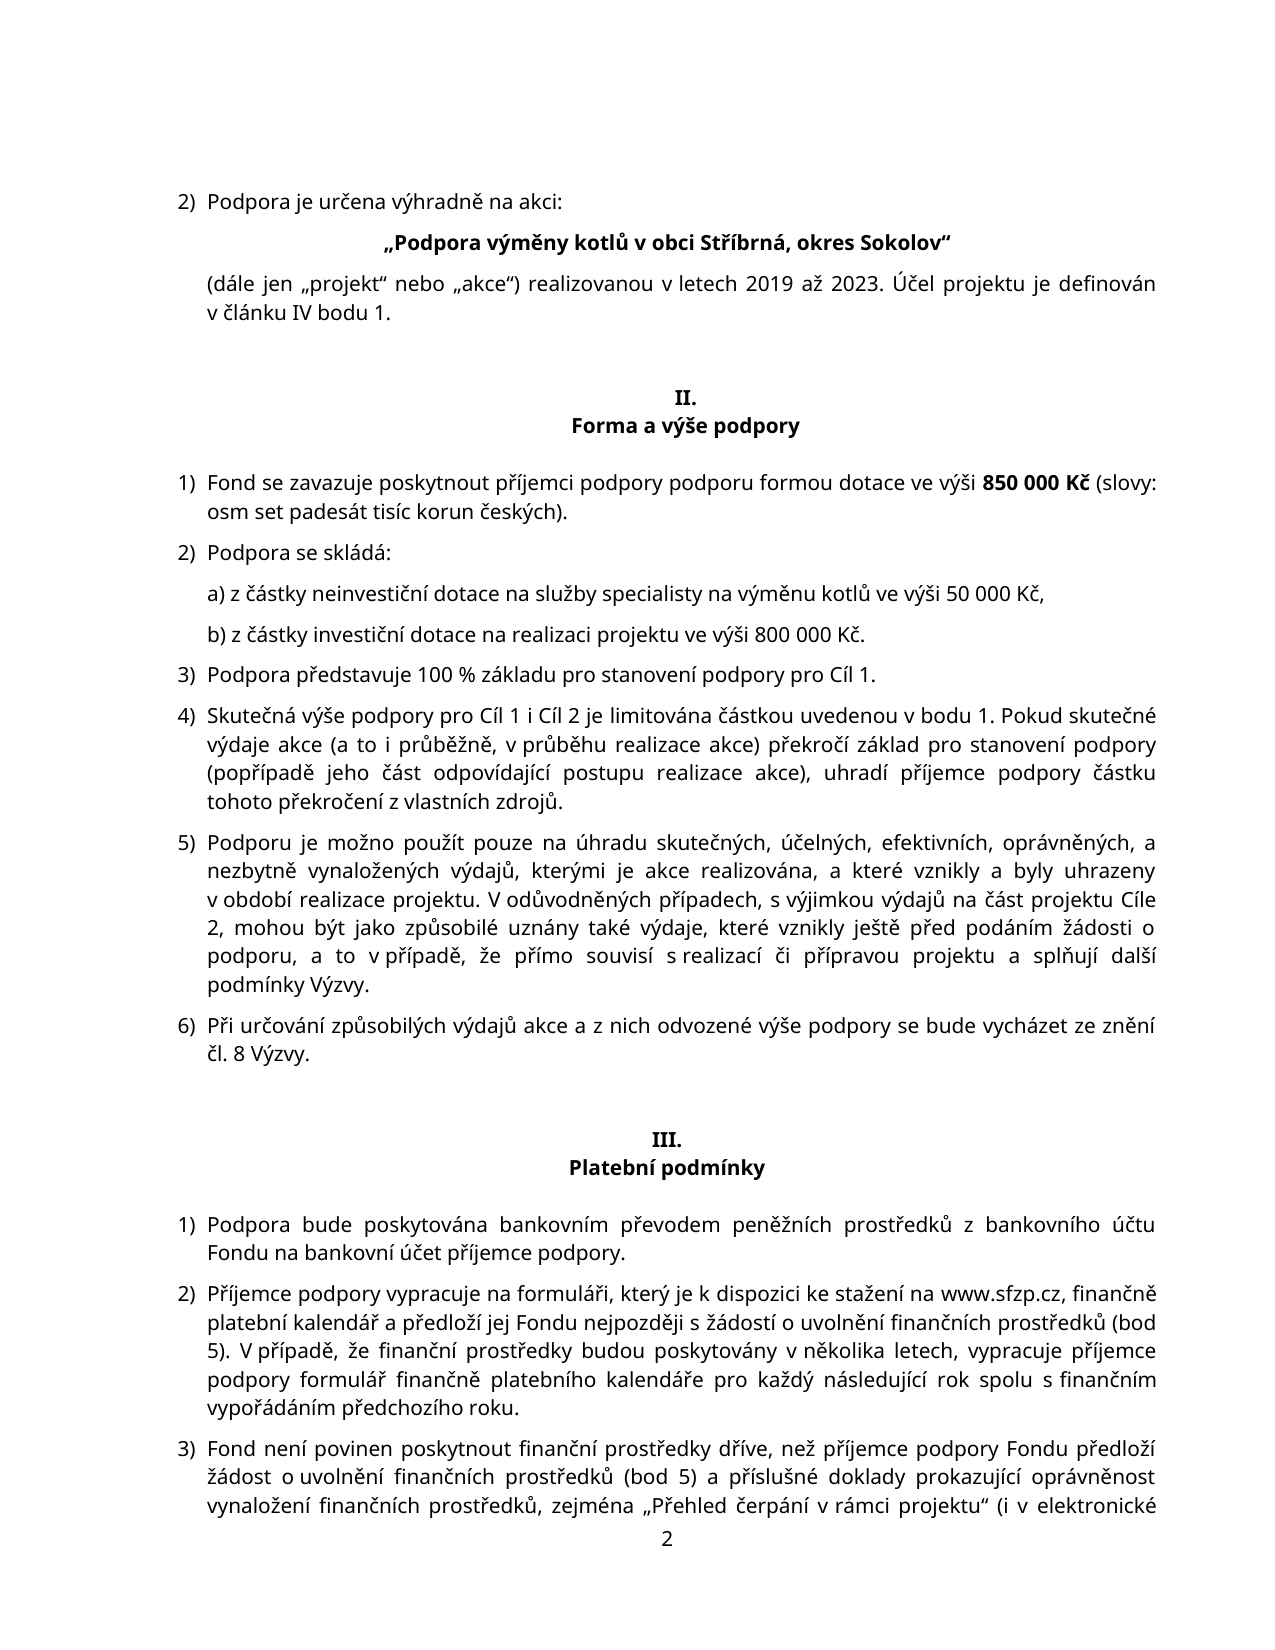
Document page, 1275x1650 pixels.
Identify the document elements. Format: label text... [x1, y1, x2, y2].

text „Podpora výměny kotlů v obci Stříbrná, okres Sokolov“ [177, 228, 1157, 257]
list Podpora se skládá: [177, 538, 1157, 566]
list Podporu je možno použít pouze na úhradu skutečných, účelných, efektivních, oprávněných, a nezbytně vynaložených výdajů, kterými je akce realizována, a které vznikly a byly uhrazeny v období realizace projektu. V odůvodněných případech, s výjimkou výdajů na část projektu Cíle 2, mohou být jako způsobilé uznány také výdaje, které vznikly ještě před podáním žádosti o podporu, a to v případě, že přímo souvisí s realizací či přípravou projektu a splňují další podmínky Výzvy. [177, 828, 1157, 998]
text Forma a výše podpory [177, 412, 1157, 440]
list Skutečná výše podpory pro Cíl 1 i Cíl 2 je limitována částkou uvedenou v bodu 1. Pokud skutečné výdaje akce (a to i průběžně, v průběhu realizace akce) překročí základ pro stanovení podpory (popřípadě jeho část odpovídající postupu realizace akce), uhradí příjemce podpory částku tohoto překročení z vlastních zdrojů. [177, 702, 1157, 815]
list Fond se zavazuje poskytnout příjemci podpory podporu formou dotace ve výši 850 000 Kč (slovy: osm set padesát tisíc korun českých). [177, 468, 1157, 525]
text b) z částky investiční dotace na realizaci projektu ve výši 800 000 Kč. [207, 620, 1157, 648]
list Při určování způsobilých výdajů akce a z nich odvozené výše podpory se bude vycházet ze znění čl. 8 Výzvy. [177, 1011, 1157, 1068]
list Podpora bude poskytována bankovním převodem peněžních prostředků z bankovního účtu Fondu na bankovní účet příjemce podpory. [177, 1210, 1157, 1267]
text (dále jen „projekt“ nebo „akce“) realizovanou v letech 2019 až 2023. Účel projektu je definován v článku IV bodu 1. [207, 269, 1157, 326]
text III. [177, 1125, 1157, 1153]
text II. [177, 383, 1157, 412]
list Příjemce podpory vypracuje na formuláři, který je k dispozici ke stažení na www.sfzp.cz, finančně platební kalendář a předloží jej Fondu nejpozději s žádostí o uvolnění finančních prostředků (bod 5). V případě, že finanční prostředky budou poskytovány v několika letech, vypracuje příjemce podpory formulář finančně platebního kalendáře pro každý následující rok spolu s finančním vypořádáním předchozího roku. [177, 1279, 1157, 1422]
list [177, 1434, 1157, 1519]
list Podpora představuje 100 % základu pro stanovení podpory pro Cíl 1. [177, 661, 1157, 689]
list Podpora je určena výhradně na akci: [177, 187, 1157, 216]
text a) z částky neinvestiční dotace na služby specialisty na výměnu kotlů ve výši 50 000 Kč, [207, 579, 1157, 607]
text Platební podmínky [177, 1153, 1157, 1182]
